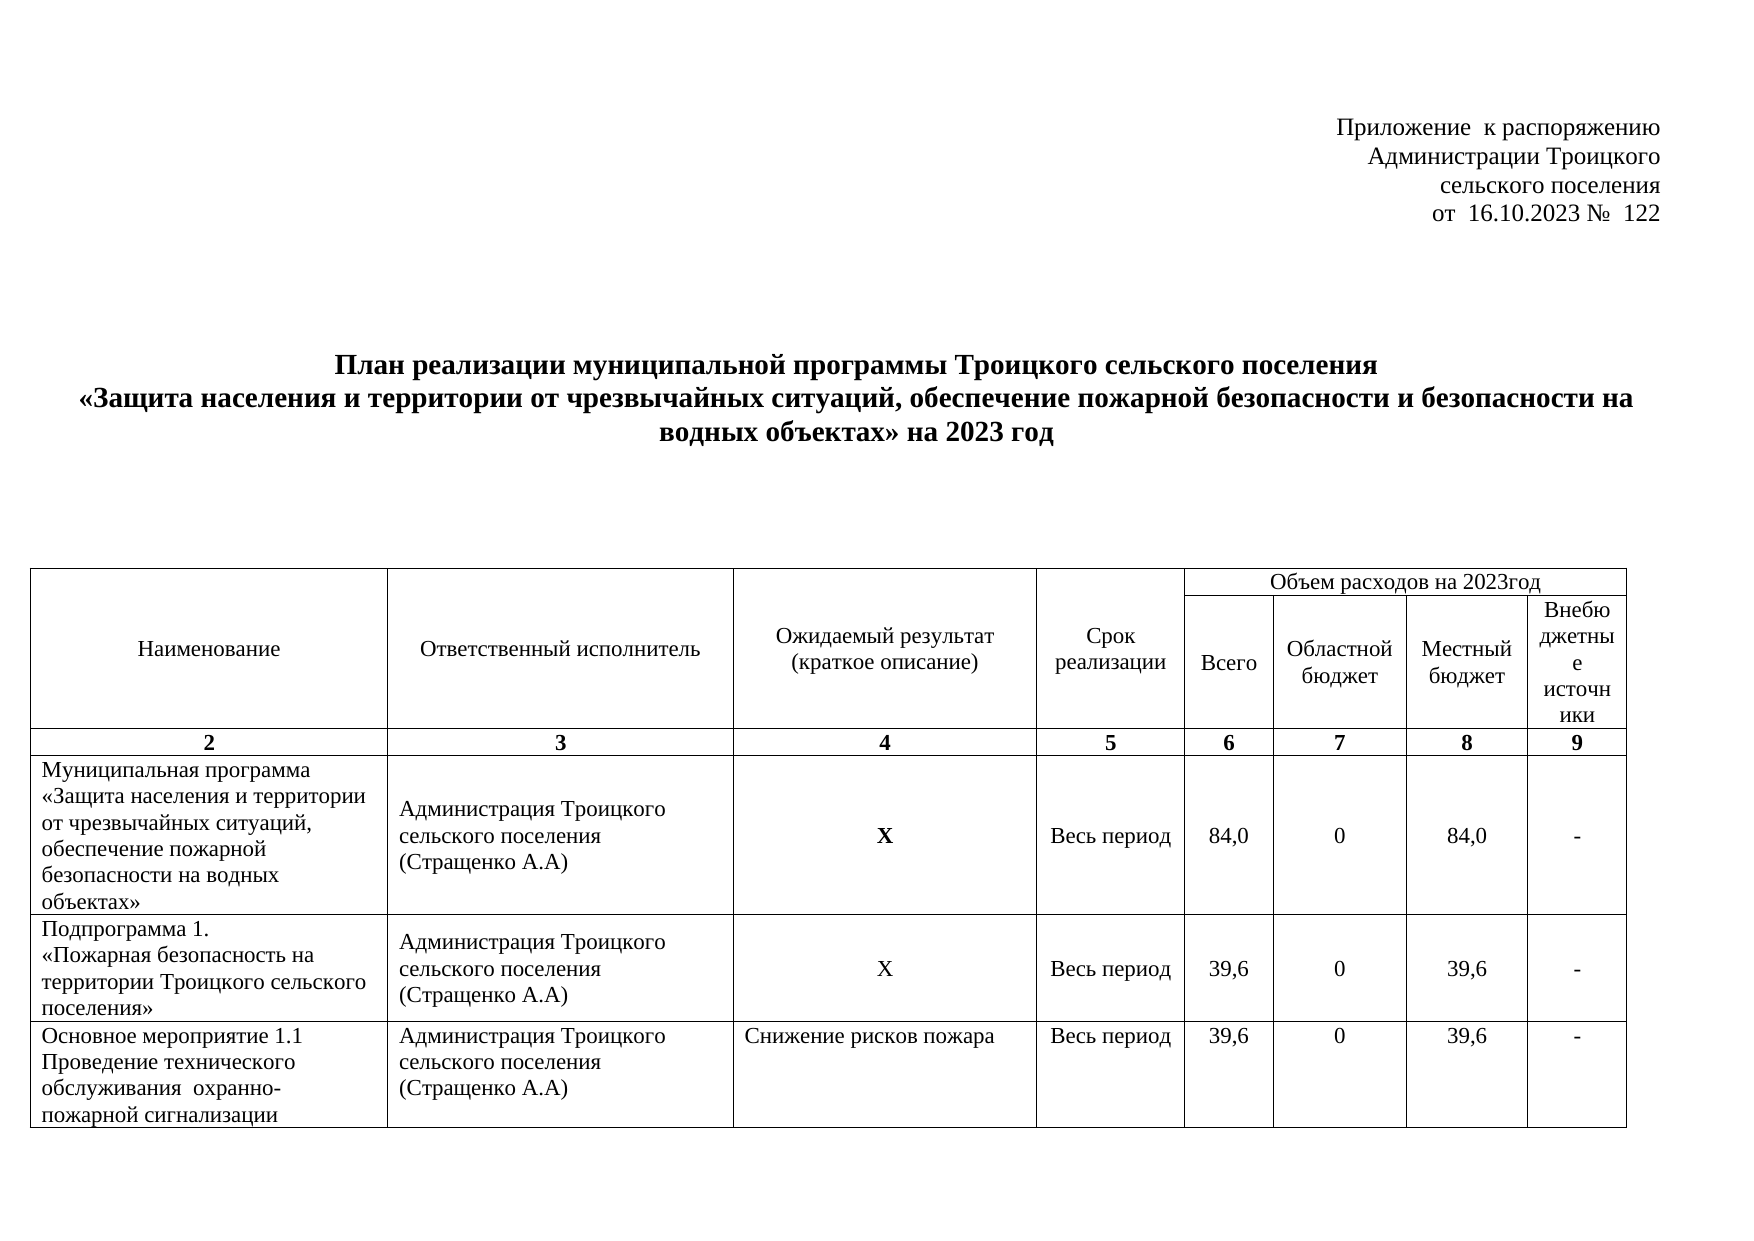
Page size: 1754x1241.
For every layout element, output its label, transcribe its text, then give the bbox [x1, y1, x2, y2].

table_header Наименование [31, 569, 387, 728]
table_cell 39,6 [1185, 1022, 1273, 1127]
table_cell Подпрограмма 1. «Пожарная безопасность на территории Троицкого сельского поселения» [31, 915, 387, 1021]
table_cell 7 [1274, 729, 1406, 755]
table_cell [388, 1022, 733, 1127]
table_cell Весь период [1037, 915, 1184, 1021]
table_cell 2 [31, 729, 387, 755]
table_cell 39,6 [1185, 915, 1273, 1021]
table_cell Администрация Троицкого сельского поселения (Стращенко А.А) [388, 915, 733, 1021]
table_cell 0 [1274, 915, 1406, 1021]
table_cell 0 [1274, 756, 1406, 914]
table_cell 3 [388, 729, 733, 755]
table_cell Областной бюджет [1274, 596, 1406, 728]
table_header Срок реализации [1037, 569, 1184, 728]
table_cell Администрация Троицкого сельского поселения (Стращенко А.А) [388, 756, 733, 914]
table_cell Весь период [1037, 1022, 1184, 1127]
table_cell 4 [734, 729, 1036, 755]
table_cell Муниципальная программа «Защита населения и территории от чрезвычайных ситуаций, обеспечение пожарной безопасности на водных объектах» [31, 756, 387, 914]
table_cell - [1528, 756, 1626, 914]
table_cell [734, 1022, 1036, 1127]
table_cell Местный бюджет [1407, 596, 1527, 728]
table_cell 6 [1185, 729, 1273, 755]
table_header Ожидаемый результат (краткое описание) [734, 569, 1036, 728]
table_header Объем расходов на 2023год [1185, 569, 1626, 595]
table_cell Х [734, 915, 1036, 1021]
table_cell 84,0 [1185, 756, 1273, 914]
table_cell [31, 1022, 387, 1127]
table_cell 39,6 [1407, 915, 1527, 1021]
table_header Ответственный исполнитель [388, 569, 733, 728]
table_cell Весь период [1037, 756, 1184, 914]
table_cell 5 [1037, 729, 1184, 755]
table_cell - [1528, 915, 1626, 1021]
table_cell Х [734, 756, 1036, 914]
table_cell Внебюджетные источники [1528, 596, 1626, 728]
table_cell - [1528, 1022, 1626, 1127]
table_cell 9 [1528, 729, 1626, 755]
table_cell 0 [1274, 1022, 1406, 1127]
table_cell 39,6 [1407, 1022, 1527, 1127]
table_cell 8 [1407, 729, 1527, 755]
table_header План реализации муниципальной программы Троицкого сельского поселения «Защита населения и территории от чрезвычайных ситуаций, обеспечение пожарной безопасности и безопасности на водных объектах» на 2023 год [30, 59, 1683, 500]
table_cell Всего [1185, 596, 1273, 728]
table_cell 84,0 [1407, 756, 1527, 914]
